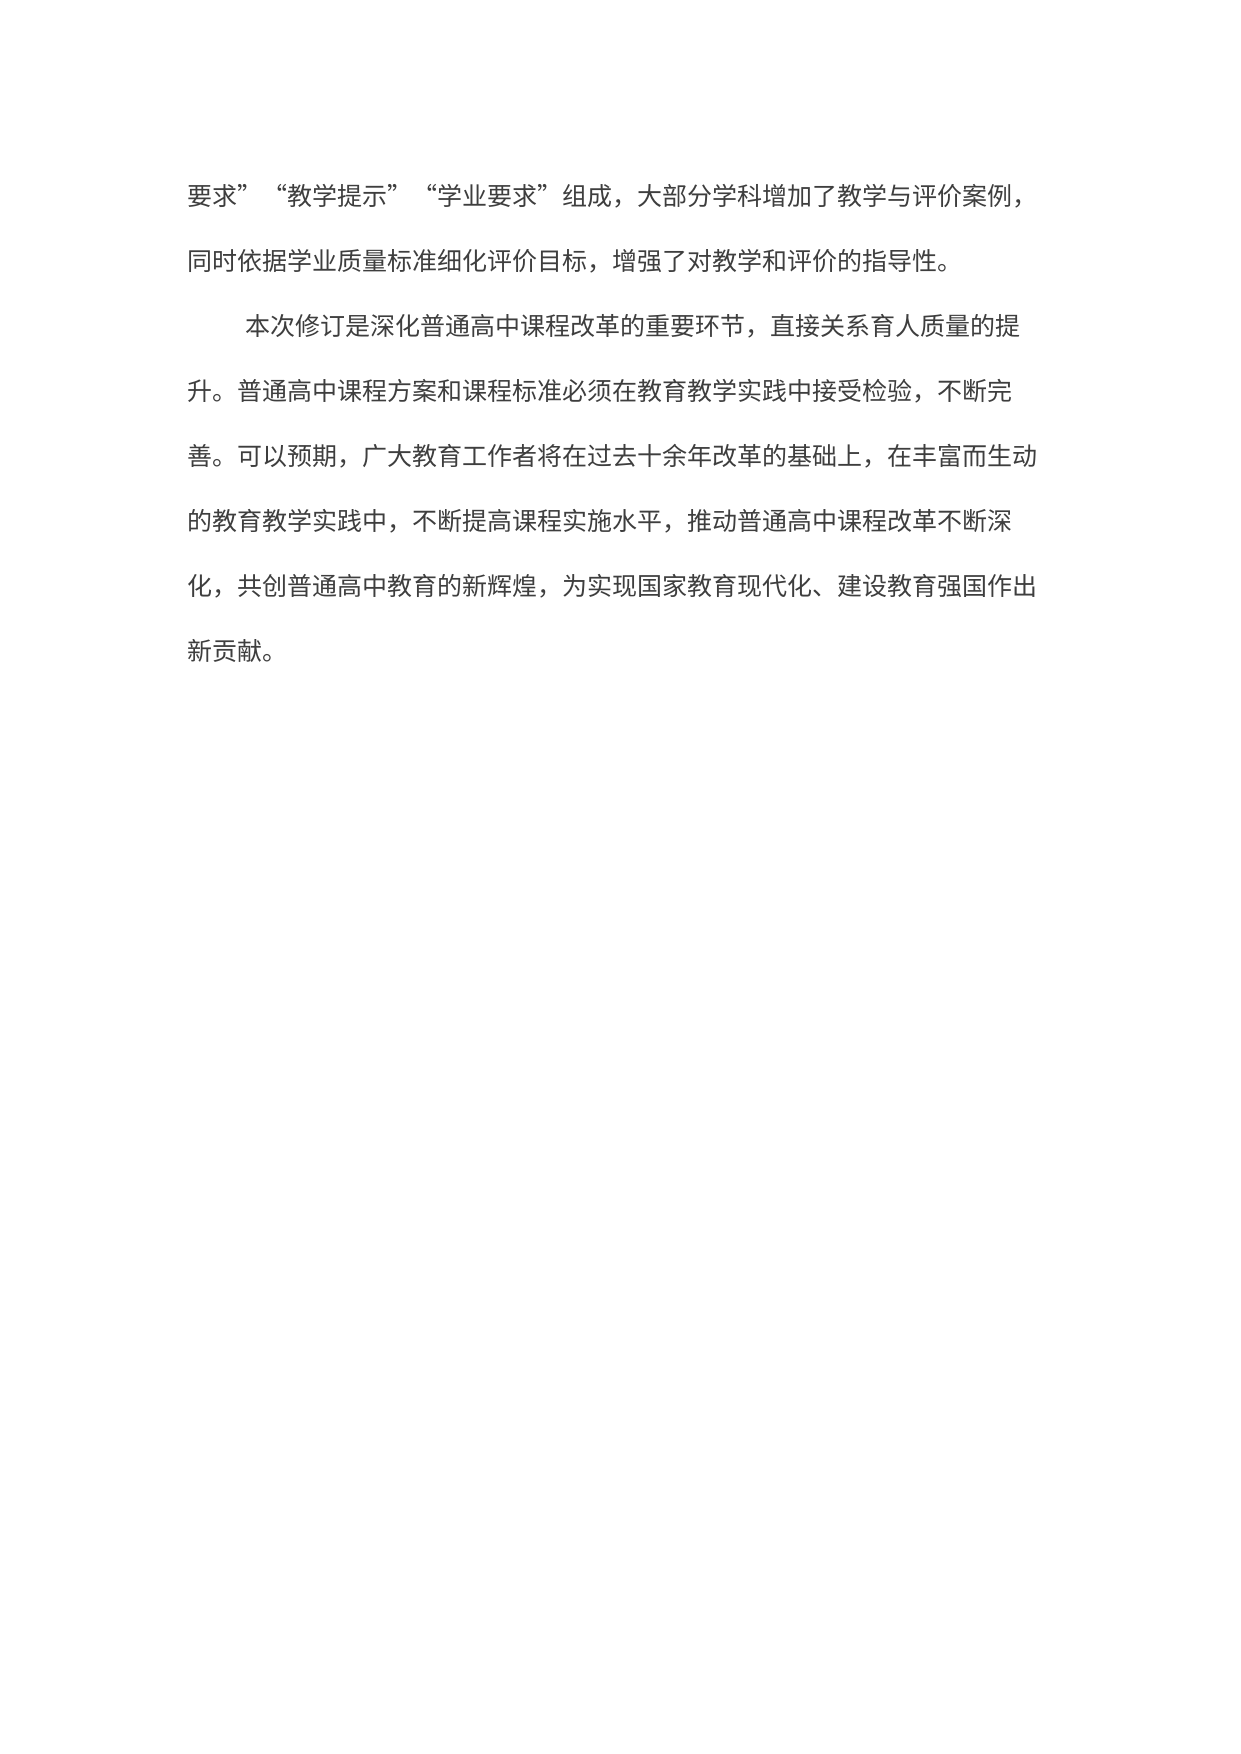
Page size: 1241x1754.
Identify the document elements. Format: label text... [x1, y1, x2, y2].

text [187, 162, 1053, 292]
text 本次修订是深化普通高中课程改革的重要环节，直接关系育人质量的提升。普通高中课程方案和课程标准必须在教育教学实践中接受检验，不断完善。可以预期，广大教育工作者将在过去十余年改革的基础上，在丰富而生动的教育教学实践中，不断提高课程实施水平，推动普通高中课程改革不断深化，共创普通高中教育的新辉煌，为实现国家教育现代化、建设教育强国作出新贡献。 [187, 292, 1053, 682]
